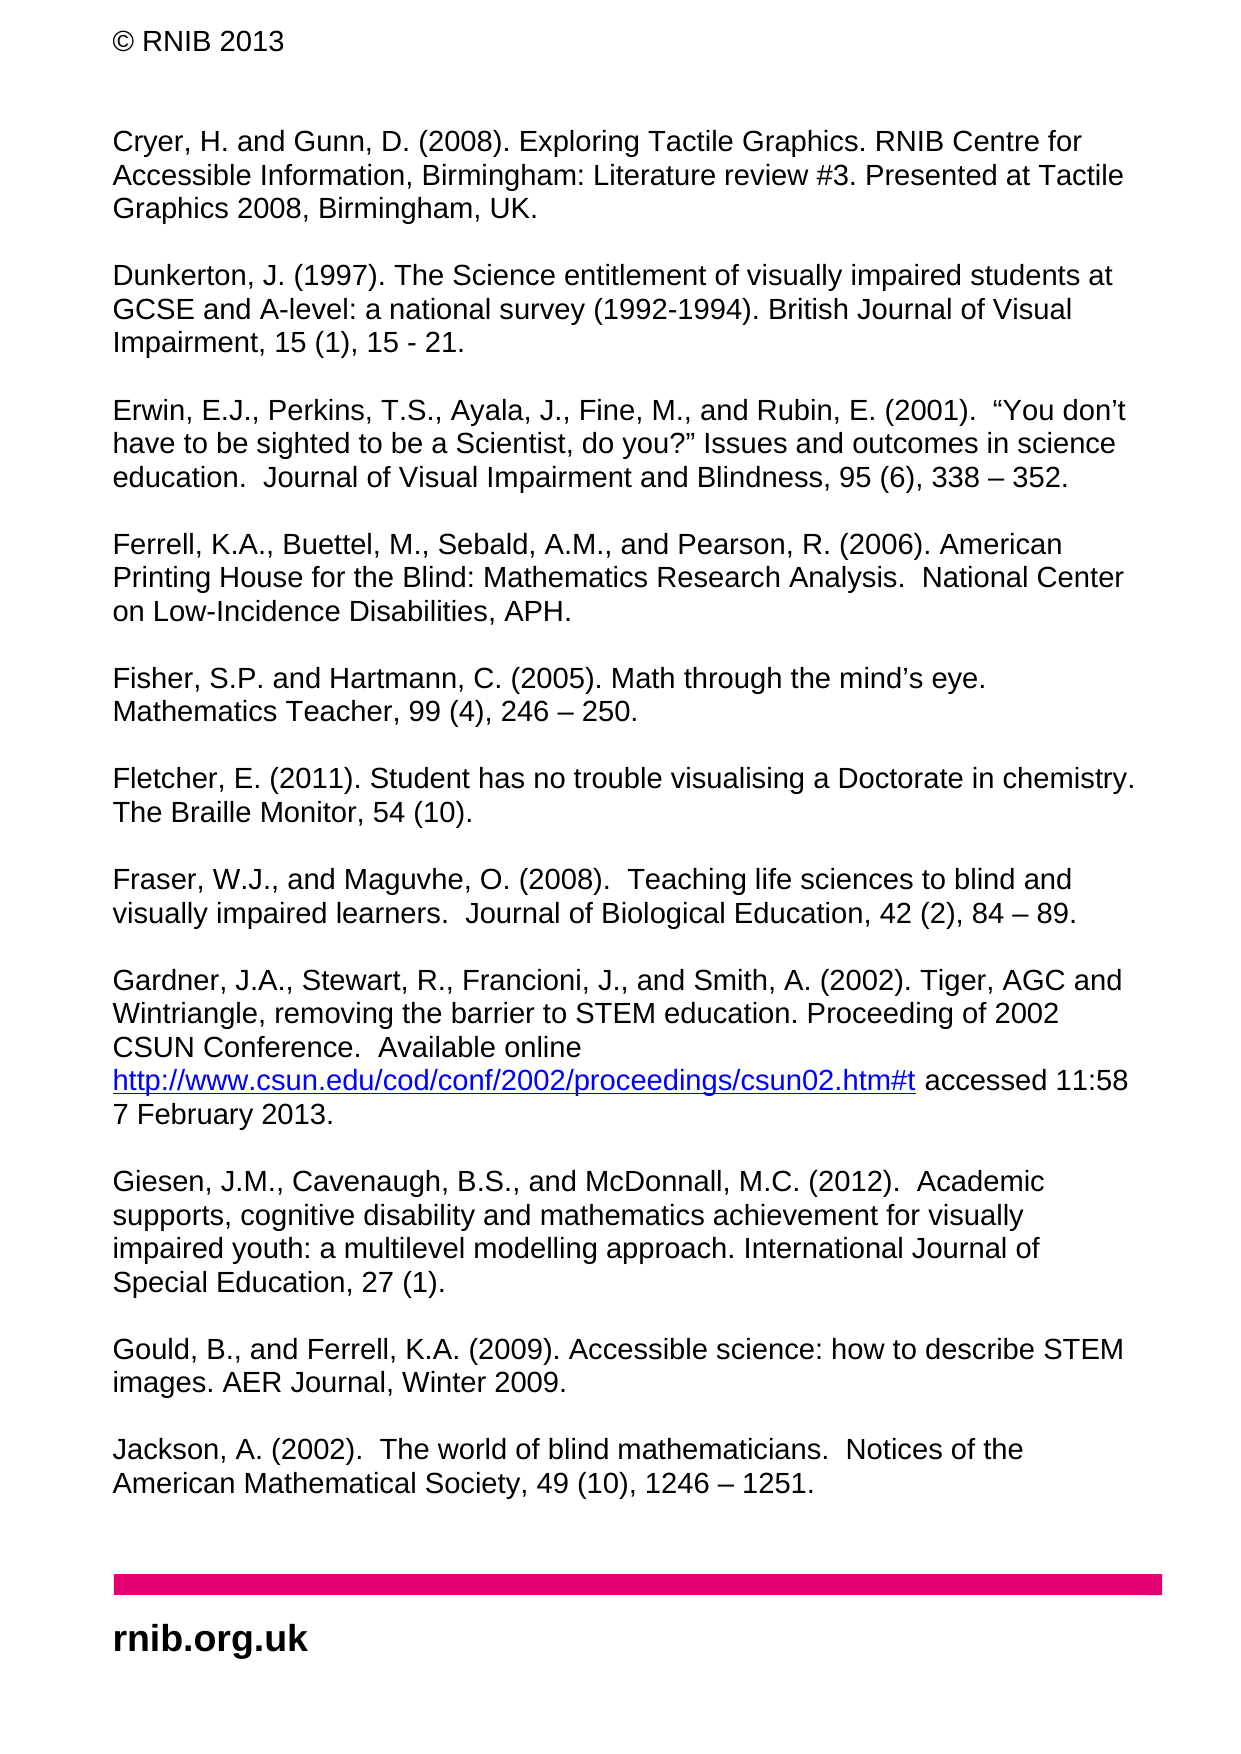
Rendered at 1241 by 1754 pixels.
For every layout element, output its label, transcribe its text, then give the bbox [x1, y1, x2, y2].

text Fletcher, E. (2011). Student has no trouble visualising a Doctorate in chemistry. The Braille Monitor, 54 (10). [112, 762, 1143, 829]
text Cryer, H. and Gunn, D. (2008). Exploring Tactile Graphics. RNIB Centre for Accessible Information, Birmingham: Literature review #3. Presented at Tactile Graphics 2008, Birmingham, UK. [112, 124, 1143, 225]
text Giesen, J.M., Cavenaugh, B.S., and McDonnall, M.C. (2012). Academic supports, cognitive disability and mathematics achievement for visually impaired youth: a multilevel modelling approach. International Journal of Special Education, 27 (1). [112, 1164, 1143, 1298]
text Dunkerton, J. (1997). The Science entitlement of visually impaired students at GCSE and A-level: a national survey (1992-1994). British Journal of Visual Impairment, 15 (1), 15 - 21. [112, 258, 1143, 359]
text Erwin, E.J., Perkins, T.S., Ayala, J., Fine, M., and Rubin, E. (2001). “You don’t have to be sighted to be a Scientist, do you?” Issues and outcomes in science education. Journal of Visual Impairment and Blindness, 95 (6), 338 – 352. [112, 393, 1143, 493]
text Fisher, S.P. and Hartmann, C. (2005). Math through the mind’s eye. Mathematics Teacher, 99 (4), 246 – 250. [112, 661, 1143, 728]
text Fraser, W.J., and Maguvhe, O. (2008). Teaching life sciences to blind and visually impaired learners. Journal of Biological Education, 42 (2), 84 – 89. [112, 862, 1143, 929]
text Gardner, J.A., Stewart, R., Francioni, J., and Smith, A. (2002). Tiger, AGC and Wintriangle, removing the barrier to STEM education. Proceeding of 2002 CSUN Conference. Available online http://www.csun.edu/cod/conf/2002/proceedings/csun02.htm#t accessed 11:58 7 February 2013. [112, 963, 1143, 1131]
text Ferrell, K.A., Buettel, M., Sebald, A.M., and Pearson, R. (2006). American Printing House for the Blind: Mathematics Research Analysis. National Center on Low-Incidence Disabilities, APH. [112, 527, 1143, 627]
text Gould, B., and Ferrell, K.A. (2009). Accessible science: how to describe STEM images. AER Journal, Winter 2009. [112, 1332, 1143, 1399]
text Jackson, A. (2002). The world of blind mathematicians. Notices of the American Mathematical Society, 49 (10), 1246 – 1251. [112, 1432, 1143, 1499]
